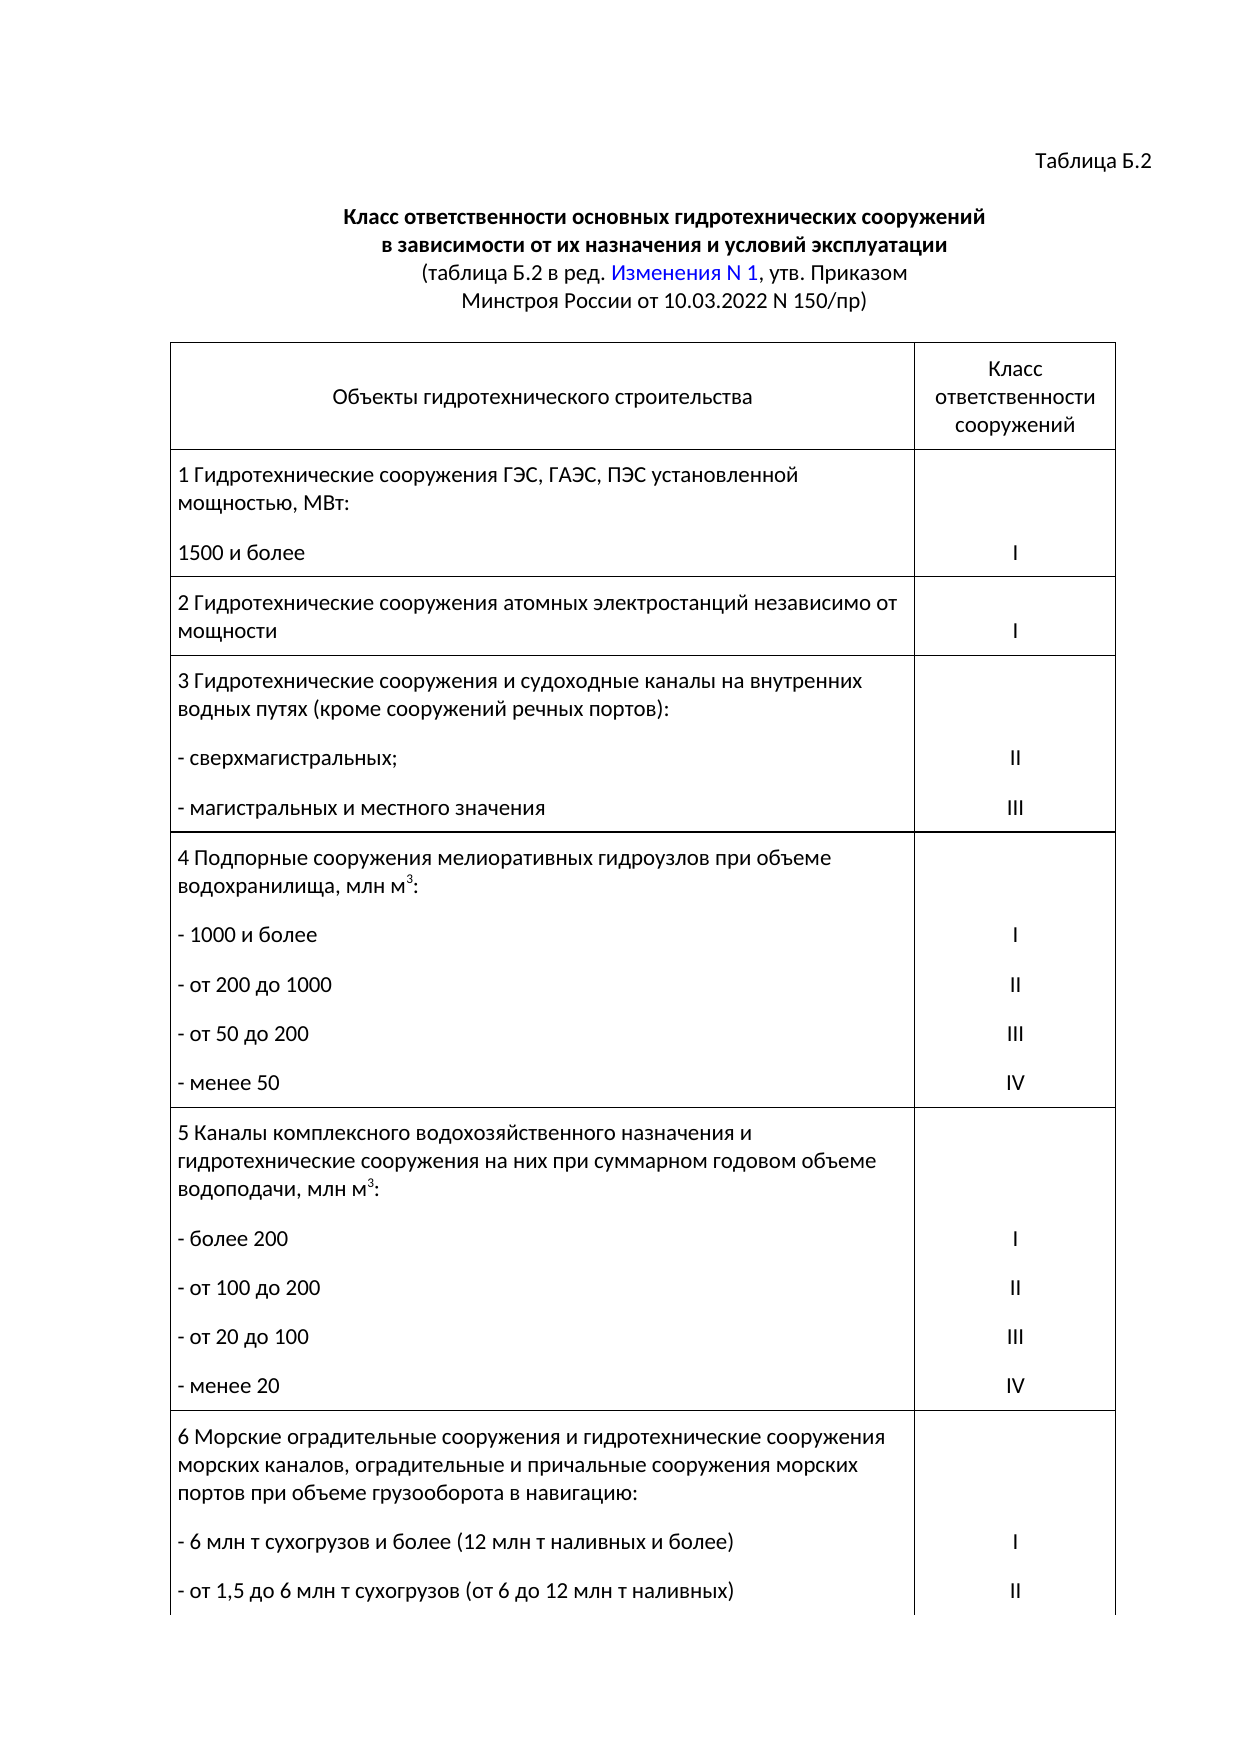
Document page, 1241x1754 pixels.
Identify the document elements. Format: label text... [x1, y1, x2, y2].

table_cell II [915, 733, 1115, 782]
table_cell [915, 656, 1115, 733]
table_cell 2 Гидротехнические сооружения атомных электростанций независимо от мощности [171, 577, 914, 654]
table_cell II [915, 959, 1115, 1008]
table_cell - сверхмагистральных; [171, 733, 914, 782]
table_cell - менее 50 [171, 1058, 914, 1107]
table_cell III [915, 1008, 1115, 1058]
text (таблица Б.2 в ред. Изменения N 1, утв. Приказом [177, 258, 1152, 286]
table_header Объекты гидротехнического строительства [171, 343, 914, 449]
table_cell [915, 833, 1115, 910]
table_cell [915, 450, 1115, 527]
text Класс ответственности основных гидротехнических сооружений [177, 202, 1152, 230]
table_header Класс ответственности сооружений [915, 343, 1115, 449]
table_cell - менее 20 [171, 1361, 914, 1410]
table_cell III [915, 1312, 1115, 1361]
table_cell - от 100 до 200 [171, 1263, 914, 1312]
table_cell - от 50 до 200 [171, 1008, 914, 1058]
table_cell 4 Подпорные сооружения мелиоративных гидроузлов при объеме водохранилища, млн м3: [171, 833, 914, 910]
table_cell - от 200 до 1000 [171, 959, 914, 1008]
table_cell I [915, 1213, 1115, 1262]
table_cell [915, 1411, 1115, 1517]
table_cell I [915, 1517, 1115, 1566]
table_cell 6 Морские оградительные сооружения и гидротехнические сооружения морских каналов, оградительные и причальные сооружения морских портов при объеме грузооборота в навигацию: [171, 1411, 914, 1517]
text Таблица Б.2 [177, 146, 1152, 174]
table_cell - от 1,5 до 6 млн т сухогрузов (от 6 до 12 млн т наливных) [171, 1566, 914, 1615]
text в зависимости от их назначения и условий эксплуатации [177, 230, 1152, 258]
table_cell 1500 и более [171, 527, 914, 576]
text Минстроя России от 10.03.2022 N 150/пр) [177, 286, 1152, 314]
table_cell - более 200 [171, 1213, 914, 1262]
table_cell IV [915, 1058, 1115, 1107]
table_cell - от 20 до 100 [171, 1312, 914, 1361]
table_cell [915, 1108, 1115, 1213]
table_cell II [915, 1263, 1115, 1312]
table_cell III [915, 782, 1115, 831]
table_cell I [915, 910, 1115, 959]
table_cell IV [915, 1361, 1115, 1410]
table_cell I [915, 527, 1115, 576]
table_cell - 1000 и более [171, 910, 914, 959]
table_cell 3 Гидротехнические сооружения и судоходные каналы на внутренних водных путях (кроме сооружений речных портов): [171, 656, 914, 733]
table_cell - магистральных и местного значения [171, 782, 914, 831]
table_cell II [915, 1566, 1115, 1615]
table_cell I [915, 577, 1115, 654]
table_cell 1 Гидротехнические сооружения ГЭС, ГАЭС, ПЭС установленной мощностью, МВт: [171, 450, 914, 527]
table_cell - 6 млн т сухогрузов и более (12 млн т наливных и более) [171, 1517, 914, 1566]
table_cell 5 Каналы комплексного водохозяйственного назначения и гидротехнические сооружения на них при суммарном годовом объеме водоподачи, млн м3: [171, 1108, 914, 1213]
